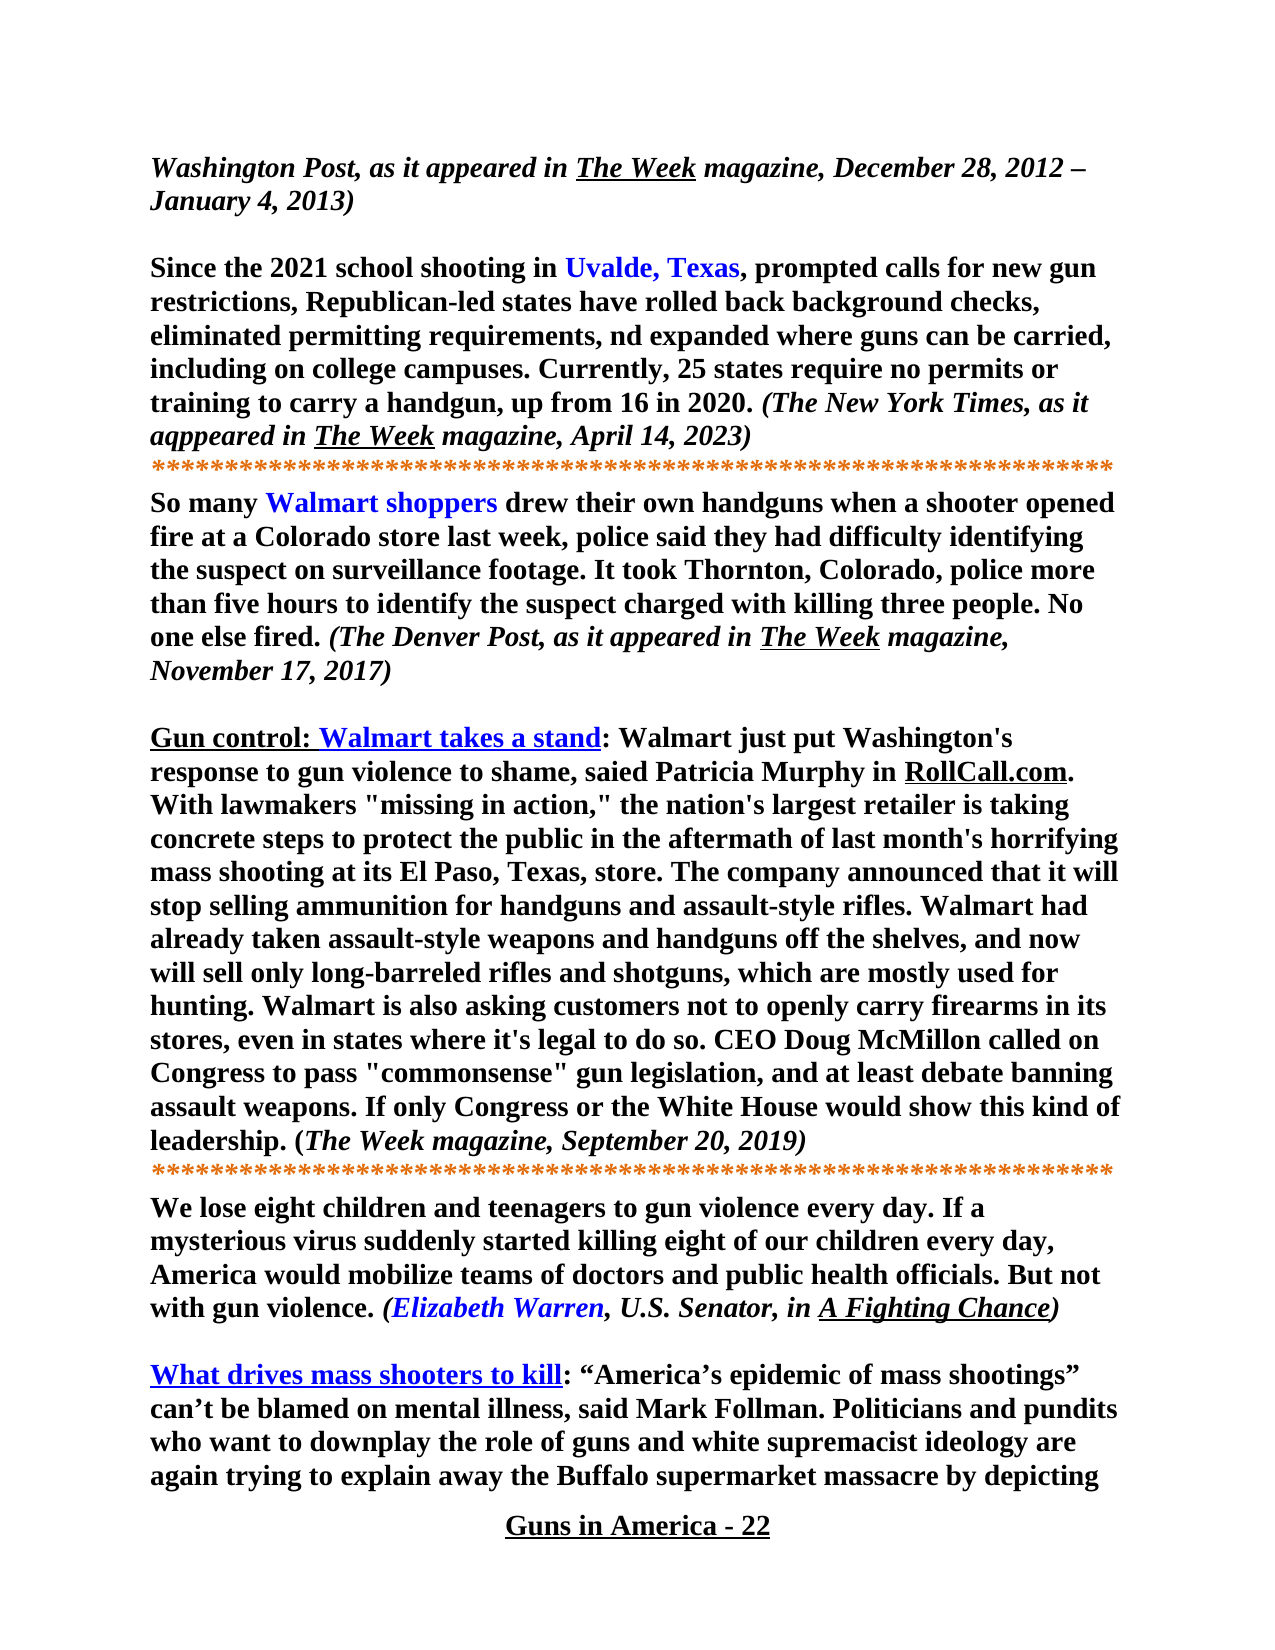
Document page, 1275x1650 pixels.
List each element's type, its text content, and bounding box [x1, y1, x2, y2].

text We lose eight children and teenagers to gun violence every day. If a mysterious virus suddenly started killing eight of our children every day, America would mobilize teams of doctors and public health officials. But not with gun violence. (Elizabeth Warren, U.S. Senator, in A Fighting Chance) [150, 1190, 1125, 1324]
text ****************************************************************** [150, 1156, 1125, 1190]
text Gun control: Walmart takes a stand: Walmart just put Washington's response to gun violence to shame, saied Patricia Murphy in RollCall.com. With lawmakers "missing in action," the nation's largest retailer is taking concrete steps to protect the public in the aftermath of last month's horrifying mass shooting at its El Paso, Texas, store. The company announced that it will stop selling ammunition for handguns and assault-style rifles. Walmart had already taken assault-style weapons and handguns off the shelves, and now will sell only long-barreled rifles and shotguns, which are mostly used for hunting. Walmart is also asking customers not to openly carry firearms in its stores, even in states where it's legal to do so. CEO Doug McMillon called on Congress to pass "commonsense" gun legislation, and at least debate banning assault weapons. If only Congress or the White House would show this kind of leadership. (The Week magazine, September 20, 2019) [150, 720, 1125, 1156]
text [150, 1357, 1125, 1492]
text Since the 2021 school shooting in Uvalde, Texas, prompted calls for new gun restrictions, Republican-led states have rolled back background checks, eliminated permitting requirements, nd expanded where guns can be carried, including on college campuses. Currently, 25 states require no permits or training to carry a handgun, up from 16 in 2020. (The New York Times, as it aqppeared in The Week magazine, April 14, 2023) [150, 251, 1125, 452]
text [150, 150, 1125, 217]
text ****************************************************************** [150, 452, 1125, 485]
text So many Walmart shoppers drew their own handguns when a shooter opened fire at a Colorado store last week, police said they had difficulty identifying the suspect on surveillance footage. It took Thornton, Colorado, police more than five hours to identify the suspect charged with killing three people. No one else fired. (The Denver Post, as it appeared in The Week magazine, November 17, 2017) [150, 485, 1125, 687]
